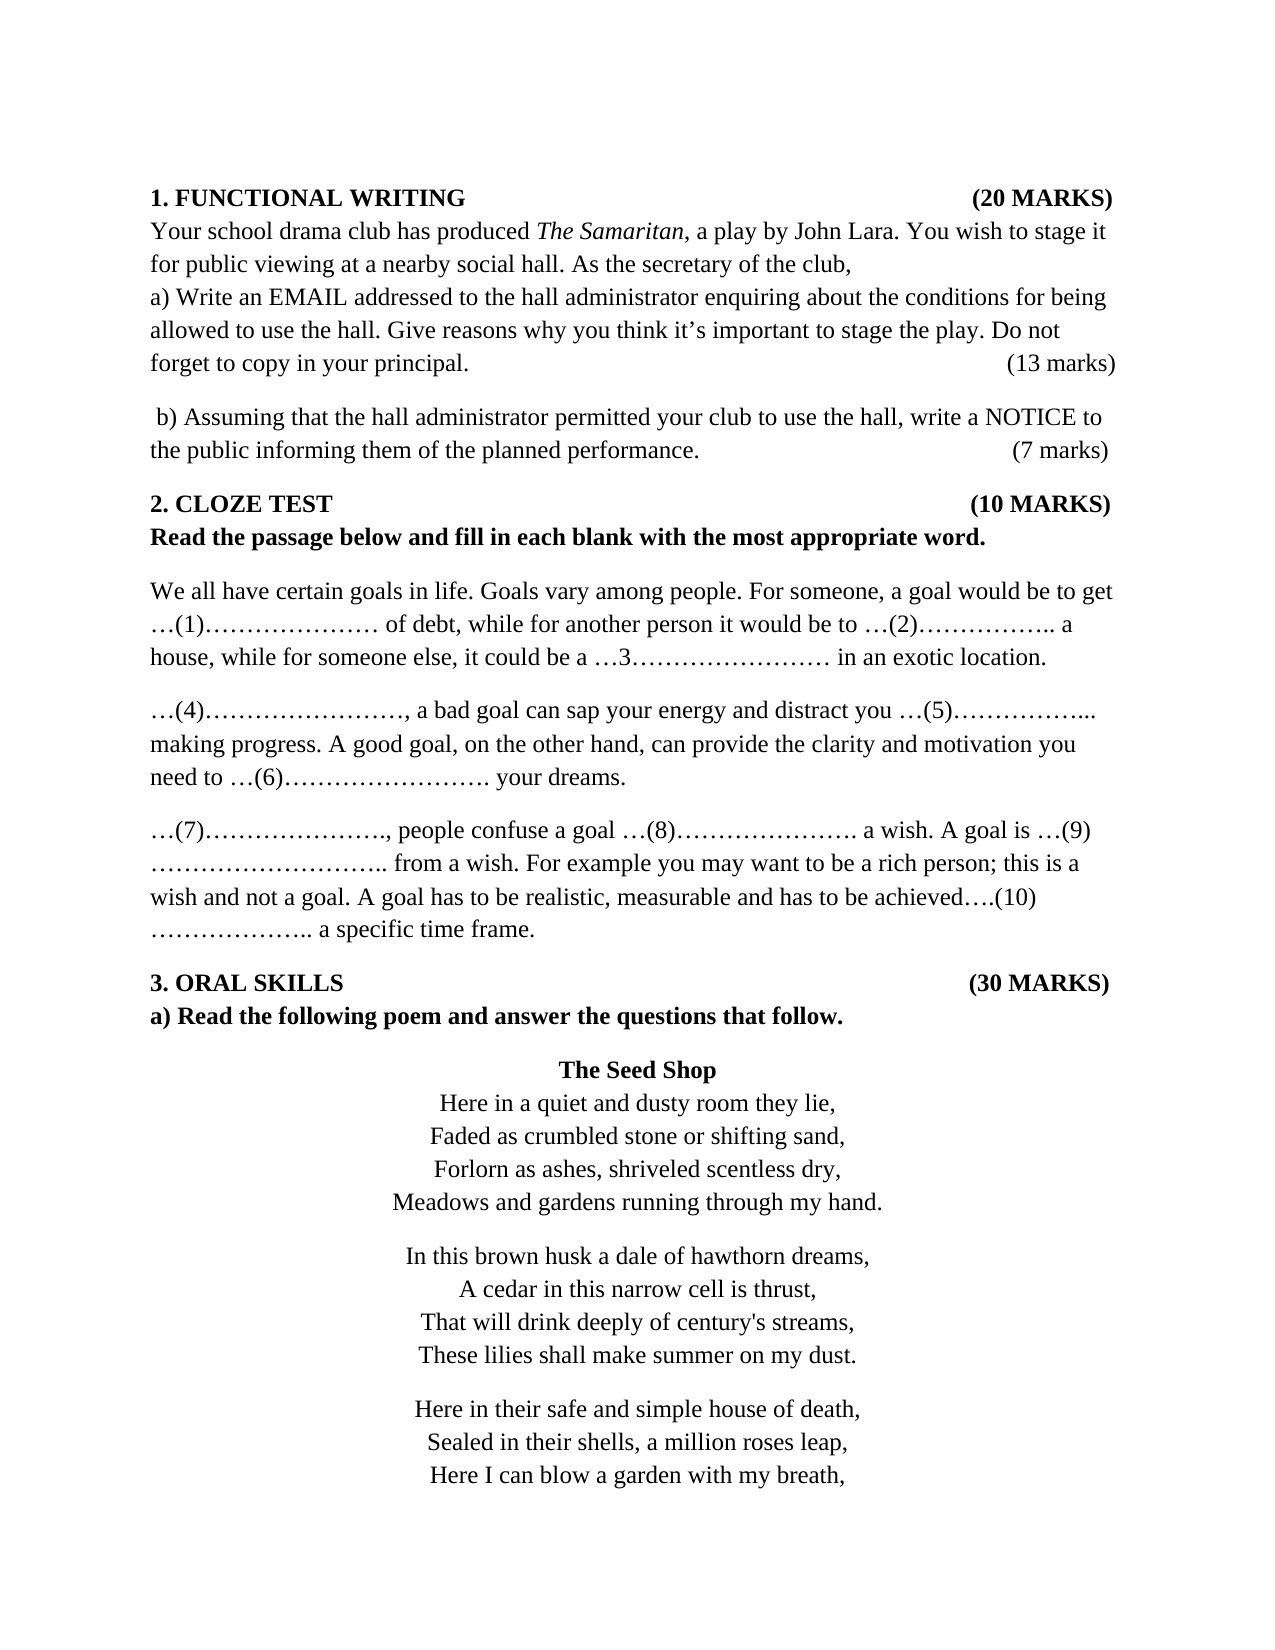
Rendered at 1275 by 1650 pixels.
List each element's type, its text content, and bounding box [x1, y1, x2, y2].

text Here in a quiet and dusty room they lie, [150, 1088, 1125, 1117]
text In this brown husk a dale of hawthorn dreams, [150, 1241, 1125, 1270]
text A cedar in this narrow cell is thrust, [150, 1274, 1125, 1303]
text Here in their safe and simple house of death, [150, 1394, 1125, 1423]
text Meadows and gardens running through my hand. [150, 1187, 1125, 1216]
text These lilies shall make summer on my dust. [150, 1340, 1125, 1369]
text Sealed in their shells, a million roses leap, [150, 1427, 1125, 1456]
text a) Write an EMAIL addressed to the hall administrator enquiring about the conditions for being allowed to use the hall. Give reasons why you think it’s important to stage the play. Do not forget to copy in your principal. (13 marks) [150, 282, 1125, 377]
text b) Assuming that the hall administrator permitted your club to use the hall, write a NOTICE to the public informing them of the planned performance. (7 marks) [150, 402, 1125, 464]
text Your school drama club has produced The Samaritan, a play by John Lara. You wish to stage it for public viewing at a nearby social hall. As the secretary of the club, [150, 216, 1125, 278]
text 1. FUNCTIONAL WRITING (20 MARKS) [150, 183, 1125, 212]
text Forlorn as ashes, shriveled scentless dry, [150, 1154, 1125, 1183]
text …(7)…………………., people confuse a goal …(8)…………………. a wish. A goal is …(9)……………………….. from a wish. For example you may want to be a rich person; this is a wish and not a goal. A goal has to be realistic, measurable and has to be achieved….(10)……………….. a specific time frame. [150, 816, 1125, 943]
text Here I can blow a garden with my breath, [150, 1460, 1125, 1489]
text Read the passage below and fill in each blank with the most appropriate word. [150, 522, 1125, 551]
text 2. CLOZE TEST (10 MARKS) [150, 489, 1125, 518]
text …(4)……………………, a bad goal can sap your energy and distract you …(5)……………... making progress. A good goal, on the other hand, can provide the clarity and motivation you need to …(6)……………………. your dreams. [150, 696, 1125, 790]
text The Seed Shop [150, 1055, 1125, 1084]
text We all have certain goals in life. Goals vary among people. For someone, a goal would be to get …(1)………………… of debt, while for another person it would be to …(2)…………….. a house, while for someone else, it could be a …3…………………… in an exotic location. [150, 576, 1125, 671]
text a) Read the following poem and answer the questions that follow. [150, 1001, 1125, 1030]
text 3. ORAL SKILLS (30 MARKS) [150, 968, 1125, 997]
text Faded as crumbled stone or shifting sand, [150, 1121, 1125, 1150]
text That will drink deeply of century's streams, [150, 1307, 1125, 1336]
